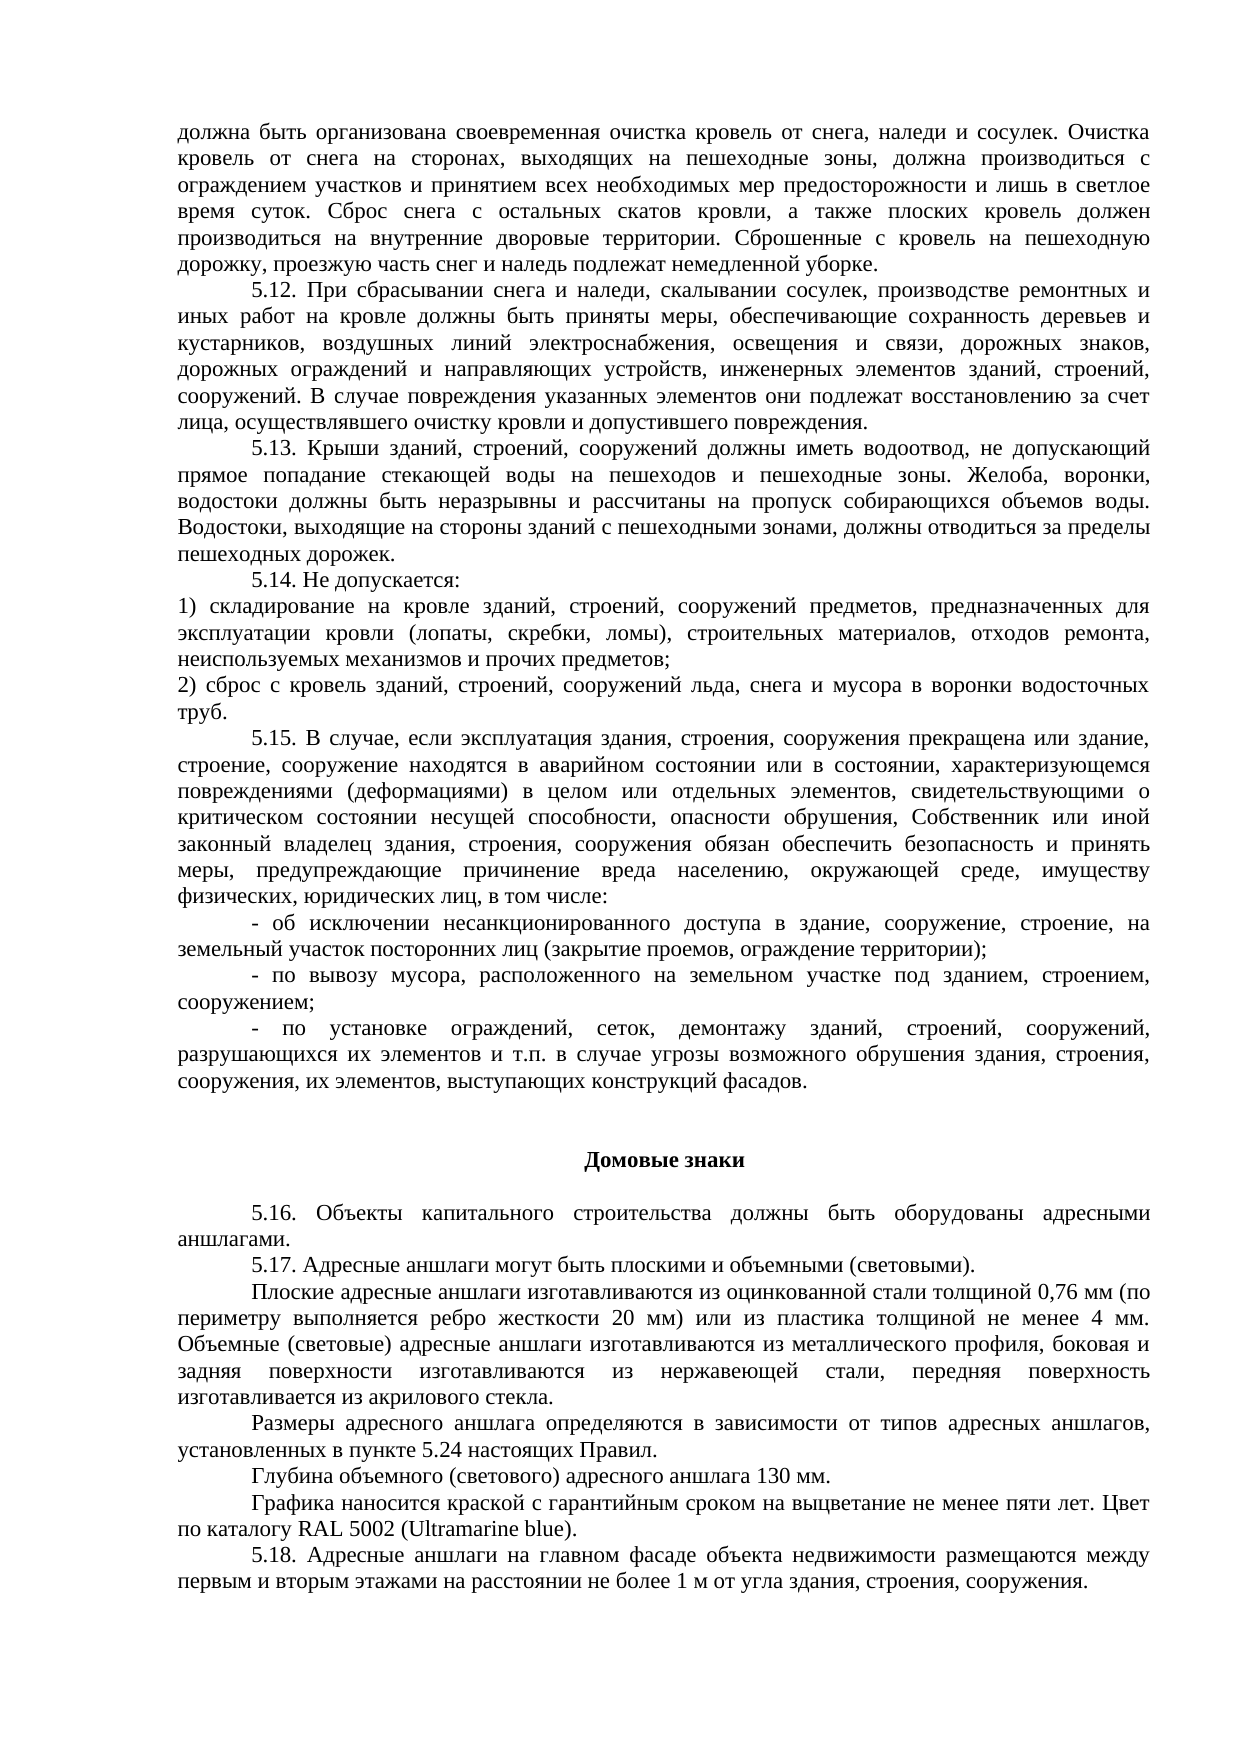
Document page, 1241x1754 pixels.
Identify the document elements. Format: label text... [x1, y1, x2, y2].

text - об исключении несанкционированного доступа в здание, сооружение, строение, на земельный участок посторонних лиц (закрытие проемов, ограждение территории); [177, 909, 1152, 961]
text 1) складирование на кровле зданий, строений, сооружений предметов, предназначенных для эксплуатации кровли (лопаты, скребки, ломы), строительных материалов, отходов ремонта, неиспользуемых механизмов и прочих предметов; [177, 592, 1152, 672]
text Графика наносится краской с гарантийным сроком на выцветание не менее пяти лет. Цвет по каталогу RAL 5002 (Ultramarine blue). [177, 1488, 1152, 1541]
title Домовые знаки [177, 1146, 1152, 1172]
text Плоские адресные аншлаги изготавливаются из оцинкованной стали толщиной 0,76 мм (по периметру выполняется ребро жесткости 20 мм) или из пластика толщиной не менее 4 мм. Объемные (световые) адресные аншлаги изготавливаются из металлического профиля, боковая и задняя поверхности изготавливаются из нержавеющей стали, передняя поверхность изготавливается из акрилового стекла. [177, 1278, 1152, 1409]
text Размеры адресного аншлага определяются в зависимости от типов адресных аншлагов, установленных в пункте 5.24 настоящих Правил. [177, 1409, 1152, 1462]
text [177, 118, 1152, 276]
text 5.17. Адресные аншлаги могут быть плоскими и объемными (световыми). [177, 1251, 1152, 1278]
text 5.16. Объекты капитального строительства должны быть оборудованы адресными аншлагами. [177, 1199, 1152, 1251]
text 5.13. Крыши зданий, строений, сооружений должны иметь водоотвод, не допускающий прямое попадание стекающей воды на пешеходов и пешеходные зоны. Желоба, воронки, водостоки должны быть неразрывны и рассчитаны на пропуск собирающихся объемов воды. Водостоки, выходящие на стороны зданий с пешеходными зонами, должны отводиться за пределы пешеходных дорожек. [177, 434, 1152, 566]
text 2) сброс с кровель зданий, строений, сооружений льда, снега и мусора в воронки водосточных труб. [177, 672, 1152, 724]
text Глубина объемного (светового) адресного аншлага 130 мм. [177, 1462, 1152, 1488]
text 5.15. В случае, если эксплуатация здания, строения, сооружения прекращена или здание, строение, сооружение находятся в аварийном состоянии или в состоянии, характеризующемся повреждениями (деформациями) в целом или отдельных элементов, свидетельствующими о критическом состоянии несущей способности, опасности обрушения, Собственник или иной законный владелец здания, строения, сооружения обязан обеспечить безопасность и принять меры, предупреждающие причинение вреда населению, окружающей среде, имуществу физических, юридических лиц, в том числе: [177, 724, 1152, 909]
text 5.18. Адресные аншлаги на главном фасаде объекта недвижимости размещаются между первым и вторым этажами на расстоянии не более 1 м от угла здания, строения, сооружения. [177, 1541, 1152, 1594]
text - по установке ограждений, сеток, демонтажу зданий, строений, сооружений, разрушающихся их элементов и т.п. в случае угрозы возможного обрушения здания, строения, сооружения, их элементов, выступающих конструкций фасадов. [177, 1014, 1152, 1093]
text 5.14. Не допускается: [177, 566, 1152, 592]
text - по вывозу мусора, расположенного на земельном участке под зданием, строением, сооружением; [177, 961, 1152, 1014]
text 5.12. При сбрасывании снега и наледи, скалывании сосулек, производстве ремонтных и иных работ на кровле должны быть приняты меры, обеспечивающие сохранность деревьев и кустарников, воздушных линий электроснабжения, освещения и связи, дорожных знаков, дорожных ограждений и направляющих устройств, инженерных элементов зданий, строений, сооружений. В случае повреждения указанных элементов они подлежат восстановлению за счет лица, осуществлявшего очистку кровли и допустившего повреждения. [177, 276, 1152, 434]
